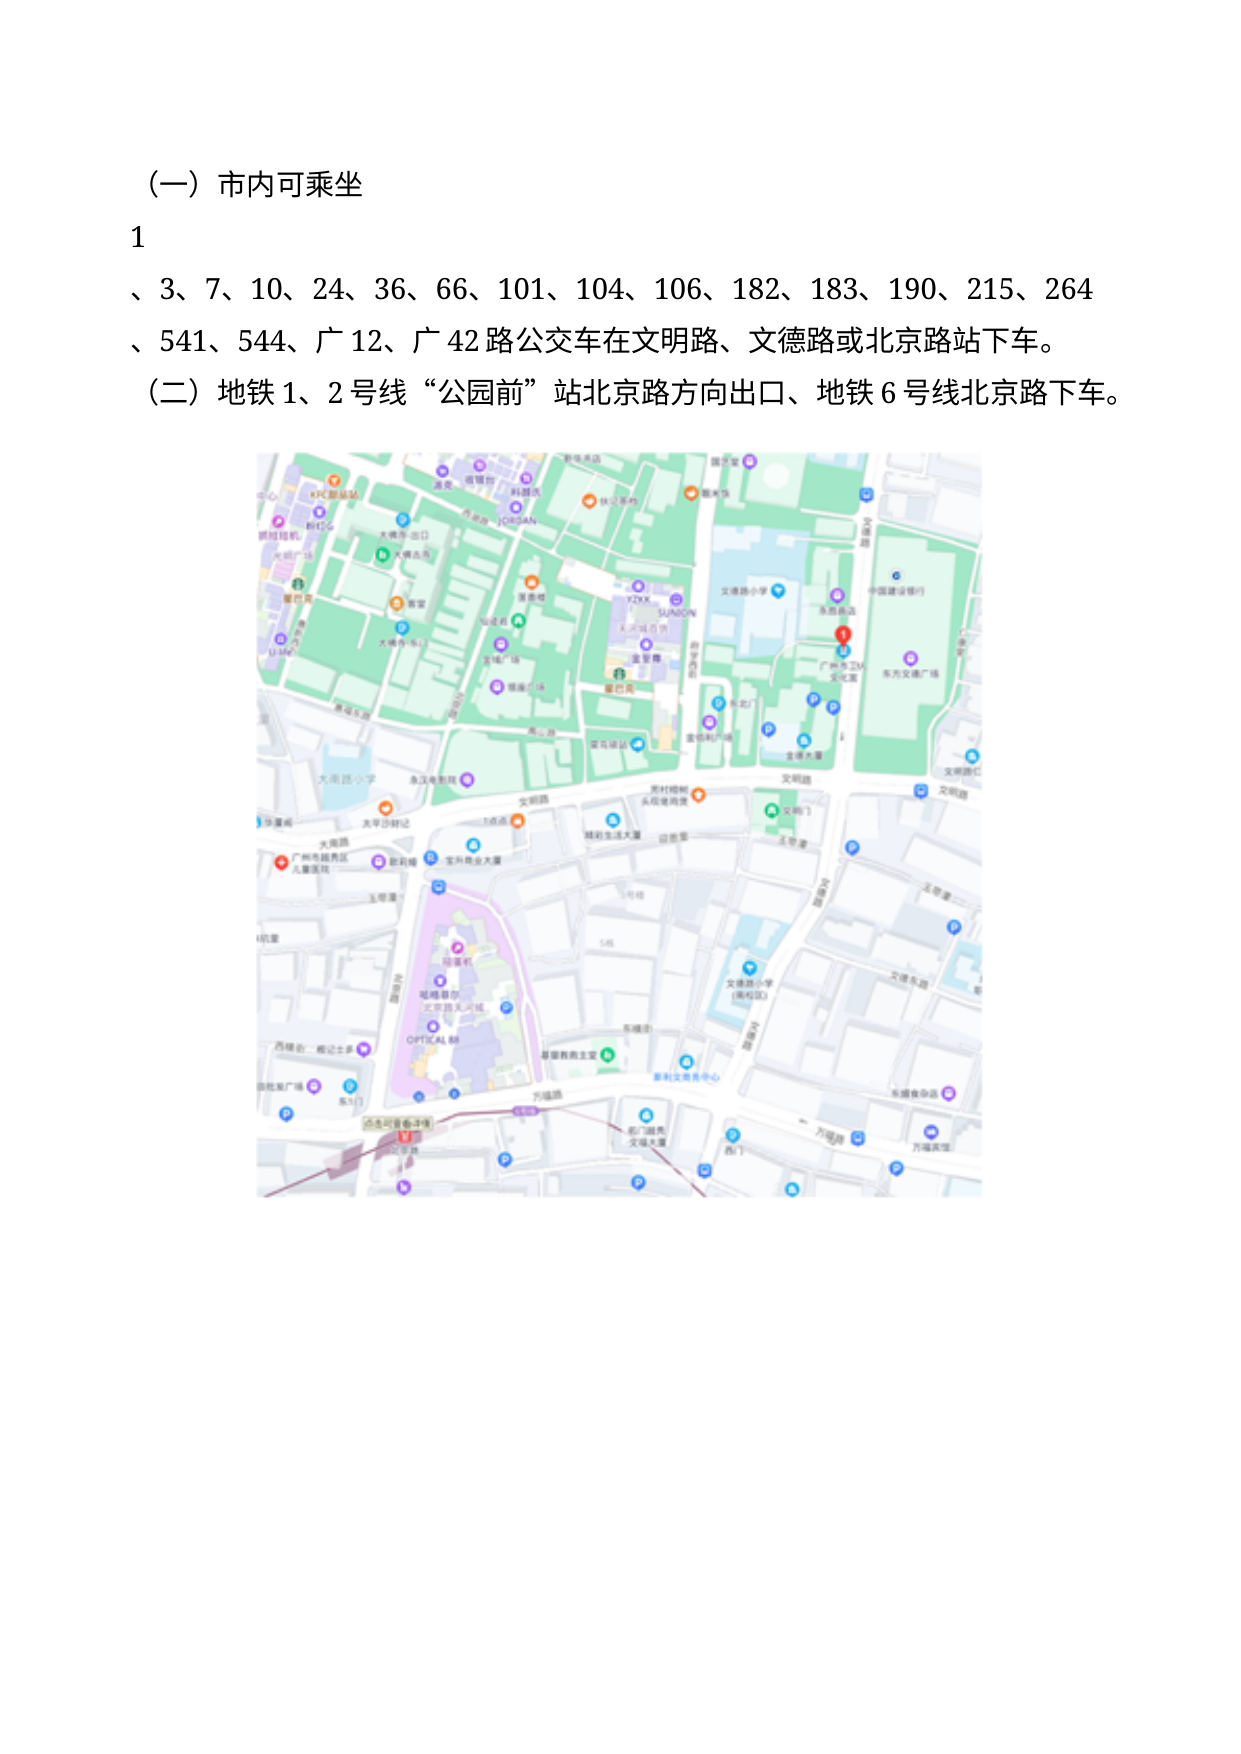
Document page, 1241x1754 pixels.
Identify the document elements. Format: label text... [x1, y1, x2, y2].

list 地铁1、2号线“公园前”站北京路方向出口、地铁6号线北京路下车。 [130, 360, 1110, 412]
picture [255, 451, 985, 1200]
list 市内可乘坐1、3、7、10、24、36、66、101、104、106、182、183、190、215、264、541、544、广12、广42路公交车在文明路、文德路或北京路站下车。 [130, 152, 1110, 360]
